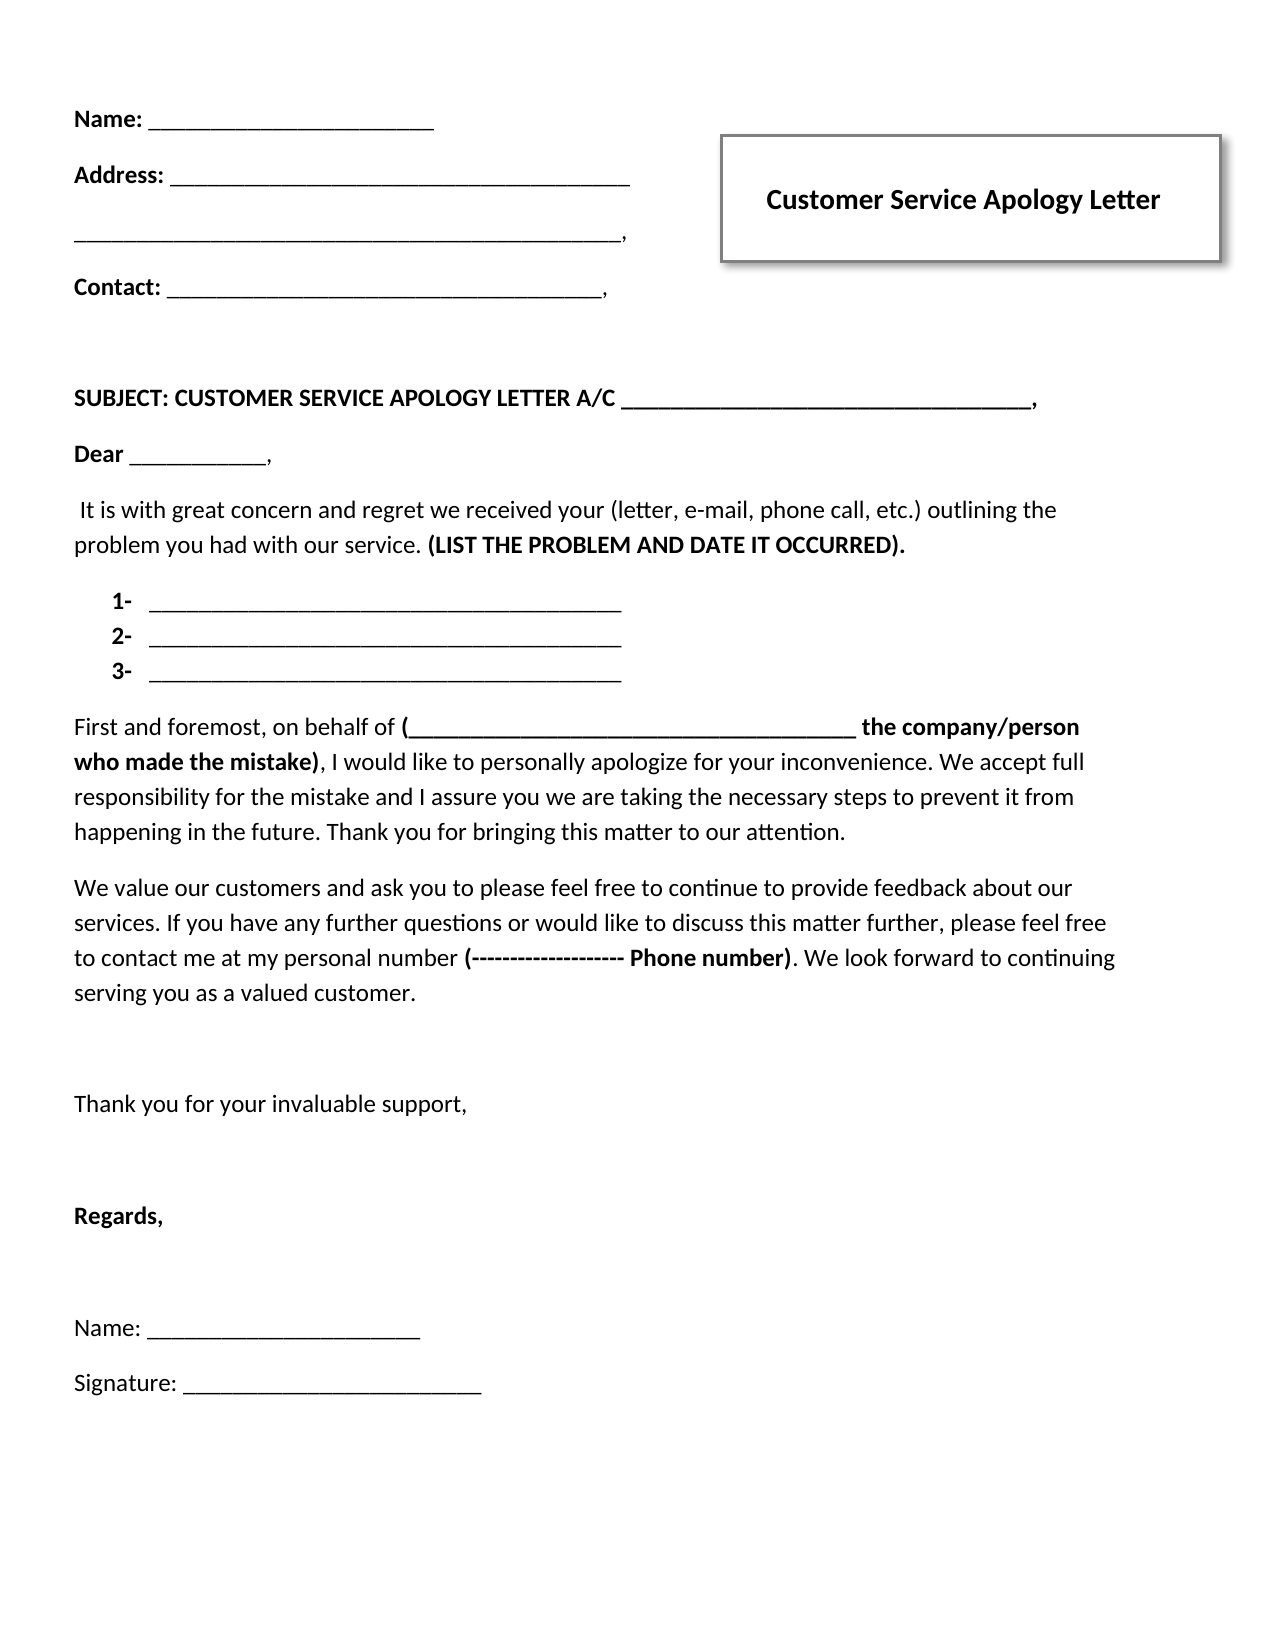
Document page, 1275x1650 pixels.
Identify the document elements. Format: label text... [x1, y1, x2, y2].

text We value our customers and ask you to please feel free to continue to provide feedback about our services. If you have any further questions or would like to discuss this matter further, please feel free to contact me at my personal number (-------------------- Phone number). We look forward to continuing serving you as a valued customer. [74, 872, 1125, 1007]
text First and foremost, on behalf of (____________________________________ the company/person who made the mistake), I would like to personally apologize for your inconvenience. We accept full responsibility for the mistake and I assure you we are taking the necessary steps to prevent it from happening in the future. Thank you for bringing this matter to our attention. [74, 711, 1125, 846]
list ______________________________________ [111, 655, 1125, 686]
text It is with great concern and regret we received your (letter, e-mail, phone call, etc.) outlining the problem you had with our service. (LIST THE PROBLEM AND DATE IT OCCURRED). [74, 494, 1125, 560]
text Thank you for your invaluable support, [74, 1088, 1125, 1119]
list ______________________________________ [111, 585, 1125, 616]
text SUBJECT: CUSTOMER SERVICE APOLOGY LETTER A/C _________________________________, [74, 383, 1125, 413]
text Signature: ________________________ [74, 1368, 1125, 1398]
text Dear ___________, [74, 438, 1125, 469]
list ______________________________________ [111, 620, 1125, 651]
text Name: _______________________ [74, 103, 1125, 134]
text ____________________________________________, [74, 215, 718, 246]
text Contact: ___________________________________, [74, 271, 1125, 301]
text Name: ______________________ [74, 1312, 1125, 1342]
text Address: _____________________________________ [74, 159, 718, 190]
text Regards, [74, 1200, 1125, 1231]
